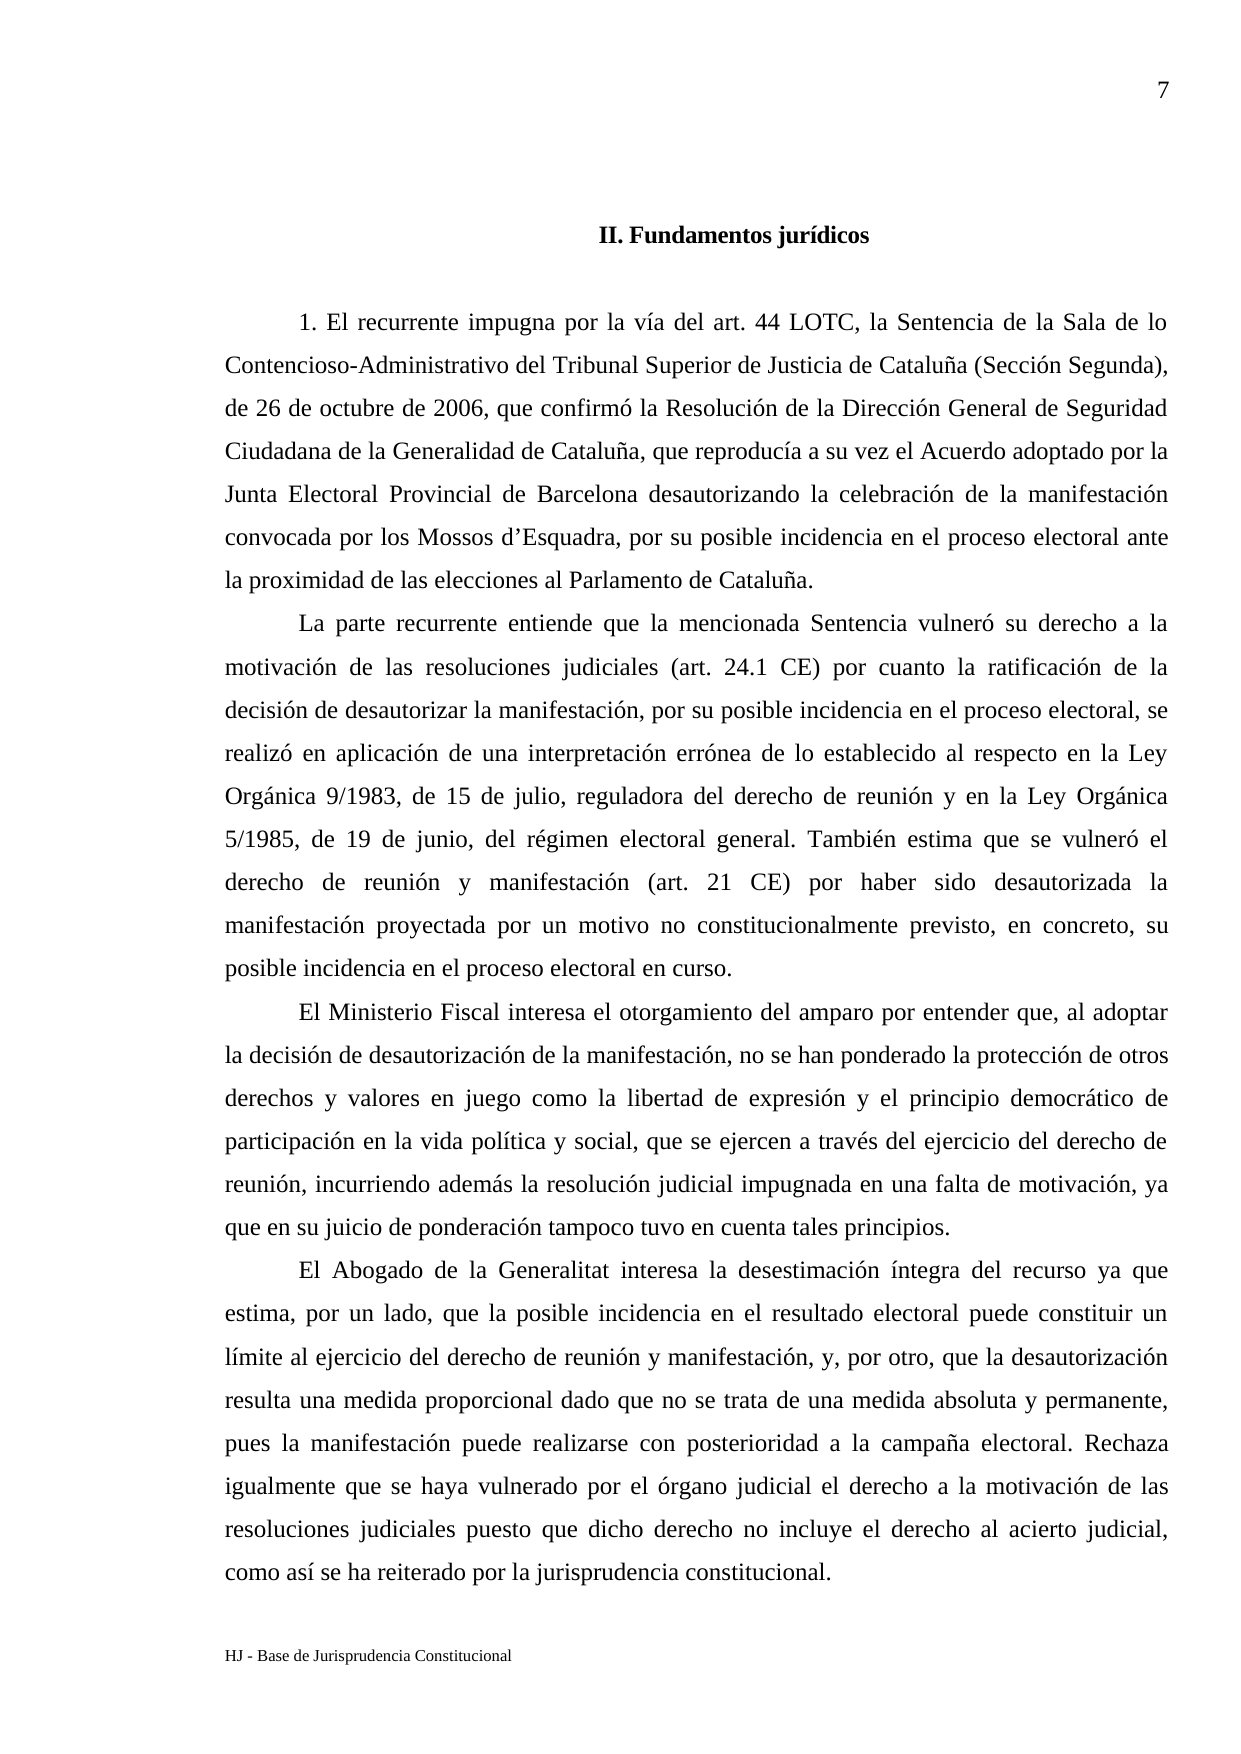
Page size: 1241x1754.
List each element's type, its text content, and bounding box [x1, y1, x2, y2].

text 1. El recurrente impugna por la vía del art. 44 LOTC, la Sentencia de la Sala de lo Contencioso-Administrativo del Tribunal Superior de Justicia de Cataluña (Sección Segunda), de 26 de octubre de 2006, que confirmó la Resolución de la Dirección General de Seguridad Ciudadana de la Generalidad de Cataluña, que reproducía a su vez el Acuerdo adoptado por la Junta Electoral Provincial de Barcelona desautorizando la celebración de la manifestación convocada por los Mossos d’Esquadra, por su posible incidencia en el proceso electoral ante la proximidad de las elecciones al Parlamento de Cataluña. [224, 307, 1169, 594]
text El Abogado de la Generalitat interesa la desestimación íntegra del recurso ya que estima, por un lado, que la posible incidencia en el resultado electoral puede constituir un límite al ejercicio del derecho de reunión y manifestación, y, por otro, que la desautorización resulta una medida proporcional dado que no se trata de una medida absoluta y permanente, pues la manifestación puede realizarse con posterioridad a la campaña electoral. Rechaza igualmente que se haya vulnerado por el órgano judicial el derecho a la motivación de las resoluciones judiciales puesto que dicho derecho no incluye el derecho al acierto judicial, como así se ha reiterado por la jurisprudencia constitucional. [224, 1255, 1169, 1586]
subtitle II. Fundamentos jurídicos [224, 220, 1169, 249]
text El Ministerio Fiscal interesa el otorgamiento del amparo por entender que, al adoptar la decisión de desautorización de la manifestación, no se han ponderado la protección de otros derechos y valores en juego como la libertad de expresión y el principio democrático de participación en la vida política y social, que se ejercen a través del ejercicio del derecho de reunión, incurriendo además la resolución judicial impugnada en una falta de motivación, ya que en su juicio de ponderación tampoco tuvo en cuenta tales principios. [224, 997, 1169, 1241]
text La parte recurrente entiende que la mencionada Sentencia vulneró su derecho a la motivación de las resoluciones judiciales (art. 24.1 CE) por cuanto la ratificación de la decisión de desautorizar la manifestación, por su posible incidencia en el proceso electoral, se realizó en aplicación de una interpretación errónea de lo establecido al respecto en la Ley Orgánica 9/1983, de 15 de julio, reguladora del derecho de reunión y en la Ley Orgánica 5/1985, de 19 de junio, del régimen electoral general. También estima que se vulneró el derecho de reunión y manifestación (art. 21 CE) por haber sido desautorizada la manifestación proyectada por un motivo no constitucionalmente previsto, en concreto, su posible incidencia en el proceso electoral en curso. [224, 608, 1169, 982]
